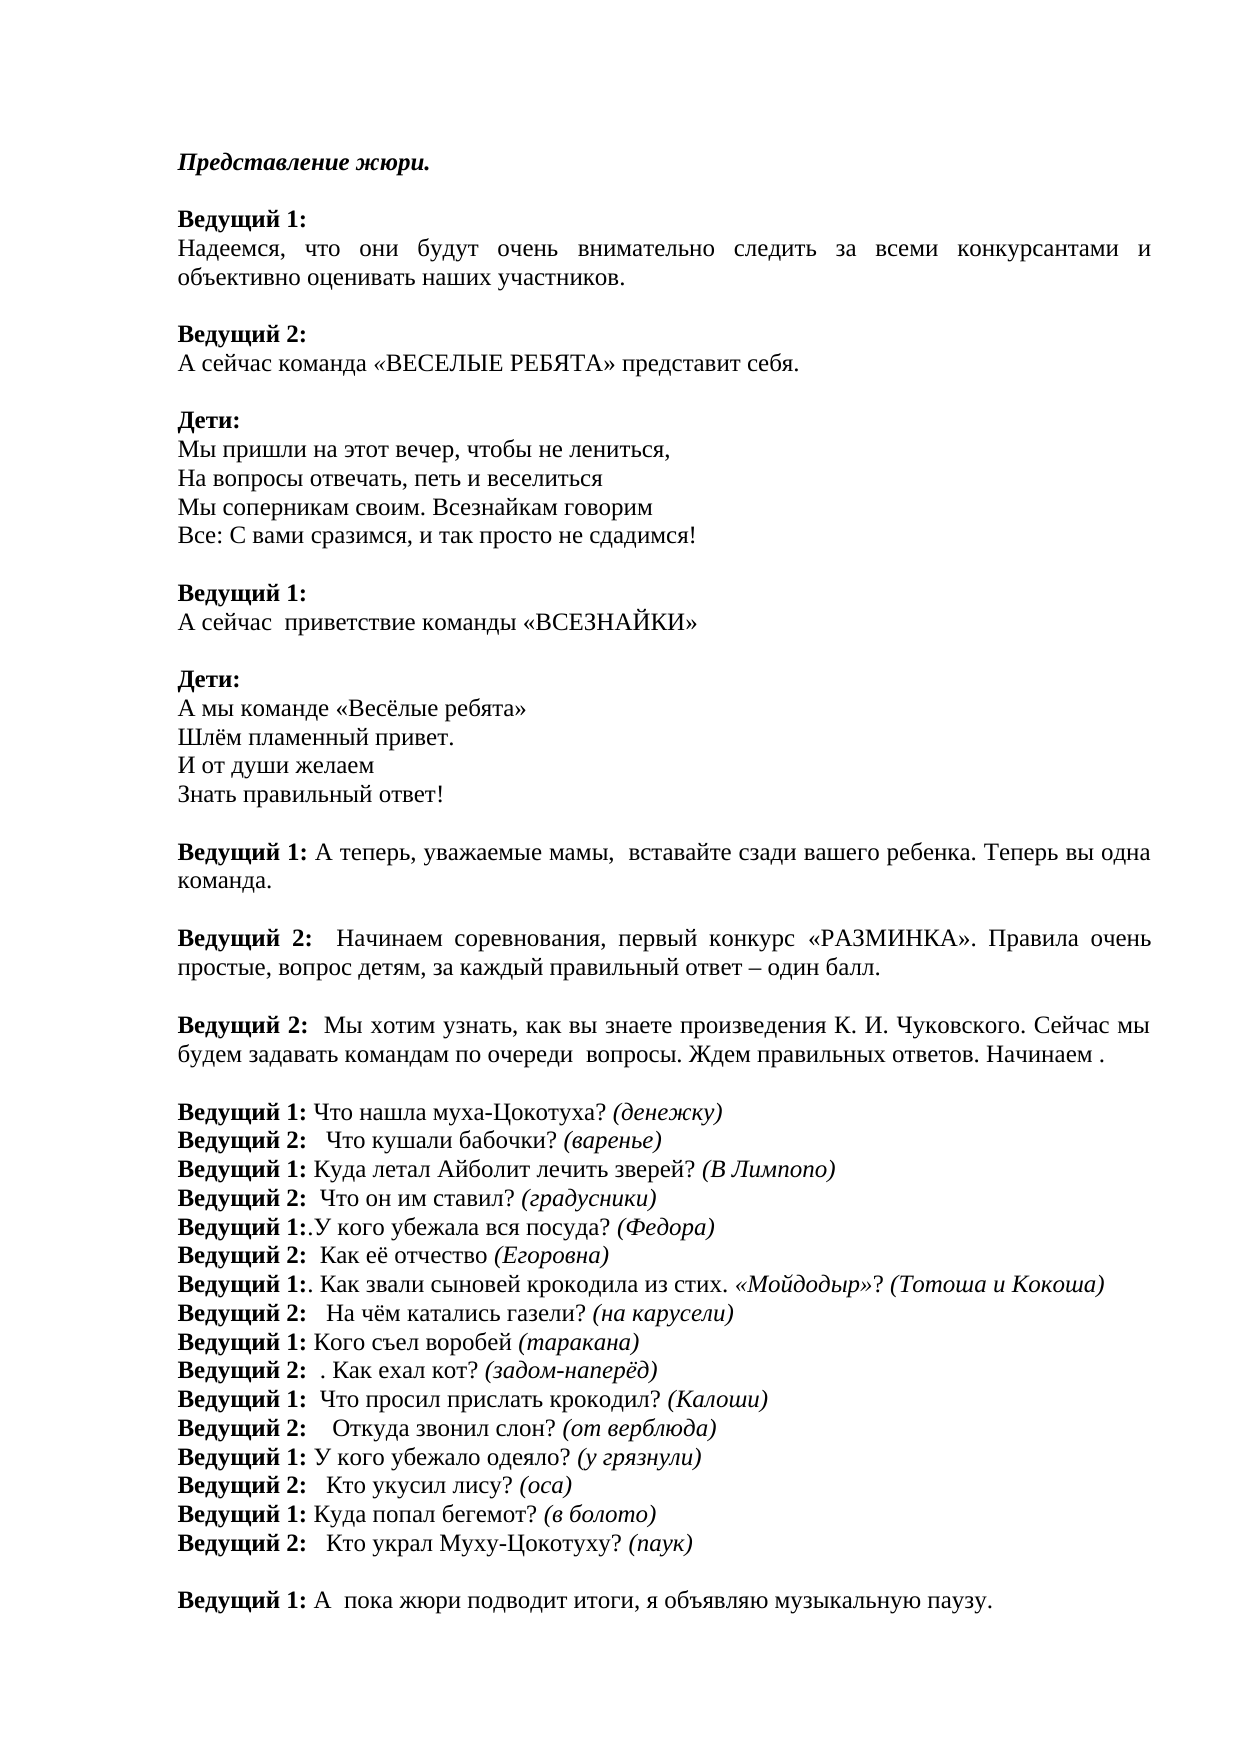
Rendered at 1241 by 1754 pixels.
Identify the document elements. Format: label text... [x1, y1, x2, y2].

text Мы пришли на этот вечер, чтобы не лениться, [177, 434, 1152, 463]
text Ведущий 2: . Как ехал кот? (задом-наперёд) [177, 1356, 1152, 1384]
text Ведущий 1: Куда летал Айболит лечить зверей? (В Лимпопо) [177, 1154, 1152, 1183]
text Ведущий 2: Кто укусил лису? (оса) [177, 1471, 1152, 1499]
text Ведущий 1: Кого съел воробей (таракана) [177, 1327, 1152, 1356]
text Ведущий 2: На чём катались газели? (на карусели) [177, 1298, 1152, 1327]
text А сейчас команда «ВЕСЕЛЫЕ РЕБЯТА» представит себя. [177, 348, 1152, 377]
text Ведущий 2: Откуда звонил слон? (от верблюда) [177, 1413, 1152, 1442]
text Все: С вами сразимся, и так просто не сдадимся! [177, 521, 1152, 549]
text Ведущий 1: [177, 578, 1152, 607]
text Ведущий 1:. Как звали сыновей крокодила из стих. «Мойдодыр»? (Тотоша и Кокоша) [177, 1269, 1152, 1298]
text Дети: [177, 406, 1152, 434]
text Ведущий 2: Как её отчество (Егоровна) [177, 1241, 1152, 1269]
text Мы соперникам своим. Всезнайкам говорим [177, 492, 1152, 521]
text Шлём пламенный привет. [177, 722, 1152, 751]
text Представление жюри. [177, 147, 1152, 176]
text И от души желаем [177, 751, 1152, 779]
text Ведущий 1: А теперь, уважаемые мамы, вставайте сзади вашего ребенка. Теперь вы одна команда. [177, 837, 1152, 894]
text Ведущий 1: Что просил прислать крокодил? (Калоши) [177, 1384, 1152, 1413]
text Ведущий 1: Что нашла муха-Цокотуха? (денежку) [177, 1097, 1152, 1126]
text Ведущий 1: У кого убежало одеяло? (у грязнули) [177, 1442, 1152, 1471]
text А сейчас приветствие команды «ВСЕЗНАЙКИ» [177, 607, 1152, 636]
text Ведущий 2: Кто украл Муху-Цокотуху? (паук) [177, 1528, 1152, 1557]
text Ведущий 2: Начинаем соревнования, первый конкурс «РАЗМИНКА». Правила очень простые, вопрос детям, за каждый правильный ответ – один балл. [177, 923, 1152, 981]
text Надеемся, что они будут очень внимательно следить за всеми конкурсантами и объективно оценивать наших участников. [177, 233, 1152, 291]
text Дети: [177, 664, 1152, 693]
text Ведущий 2: Что он им ставил? (градусники) [177, 1183, 1152, 1212]
text Ведущий 1: Куда попал бегемот? (в болото) [177, 1499, 1152, 1528]
text Знать правильный ответ! [177, 779, 1152, 808]
text Ведущий 2: Что кушали бабочки? (варенье) [177, 1126, 1152, 1154]
text Ведущий 2: [177, 319, 1152, 348]
text Ведущий 1:.У кого убежала вся посуда? (Федора) [177, 1212, 1152, 1241]
text А мы команде «Весёлые ребята» [177, 693, 1152, 722]
text Ведущий 1: [177, 204, 1152, 233]
text Ведущий 1: А пока жюри подводит итоги, я объявляю музыкальную паузу. [177, 1586, 1152, 1614]
text На вопросы отвечать, петь и веселиться [177, 463, 1152, 492]
text Ведущий 2: Мы хотим узнать, как вы знаете произведения К. И. Чуковского. Сейчас мы будем задавать командам по очереди вопросы. Ждем правильных ответов. Начинаем . [177, 1010, 1152, 1068]
